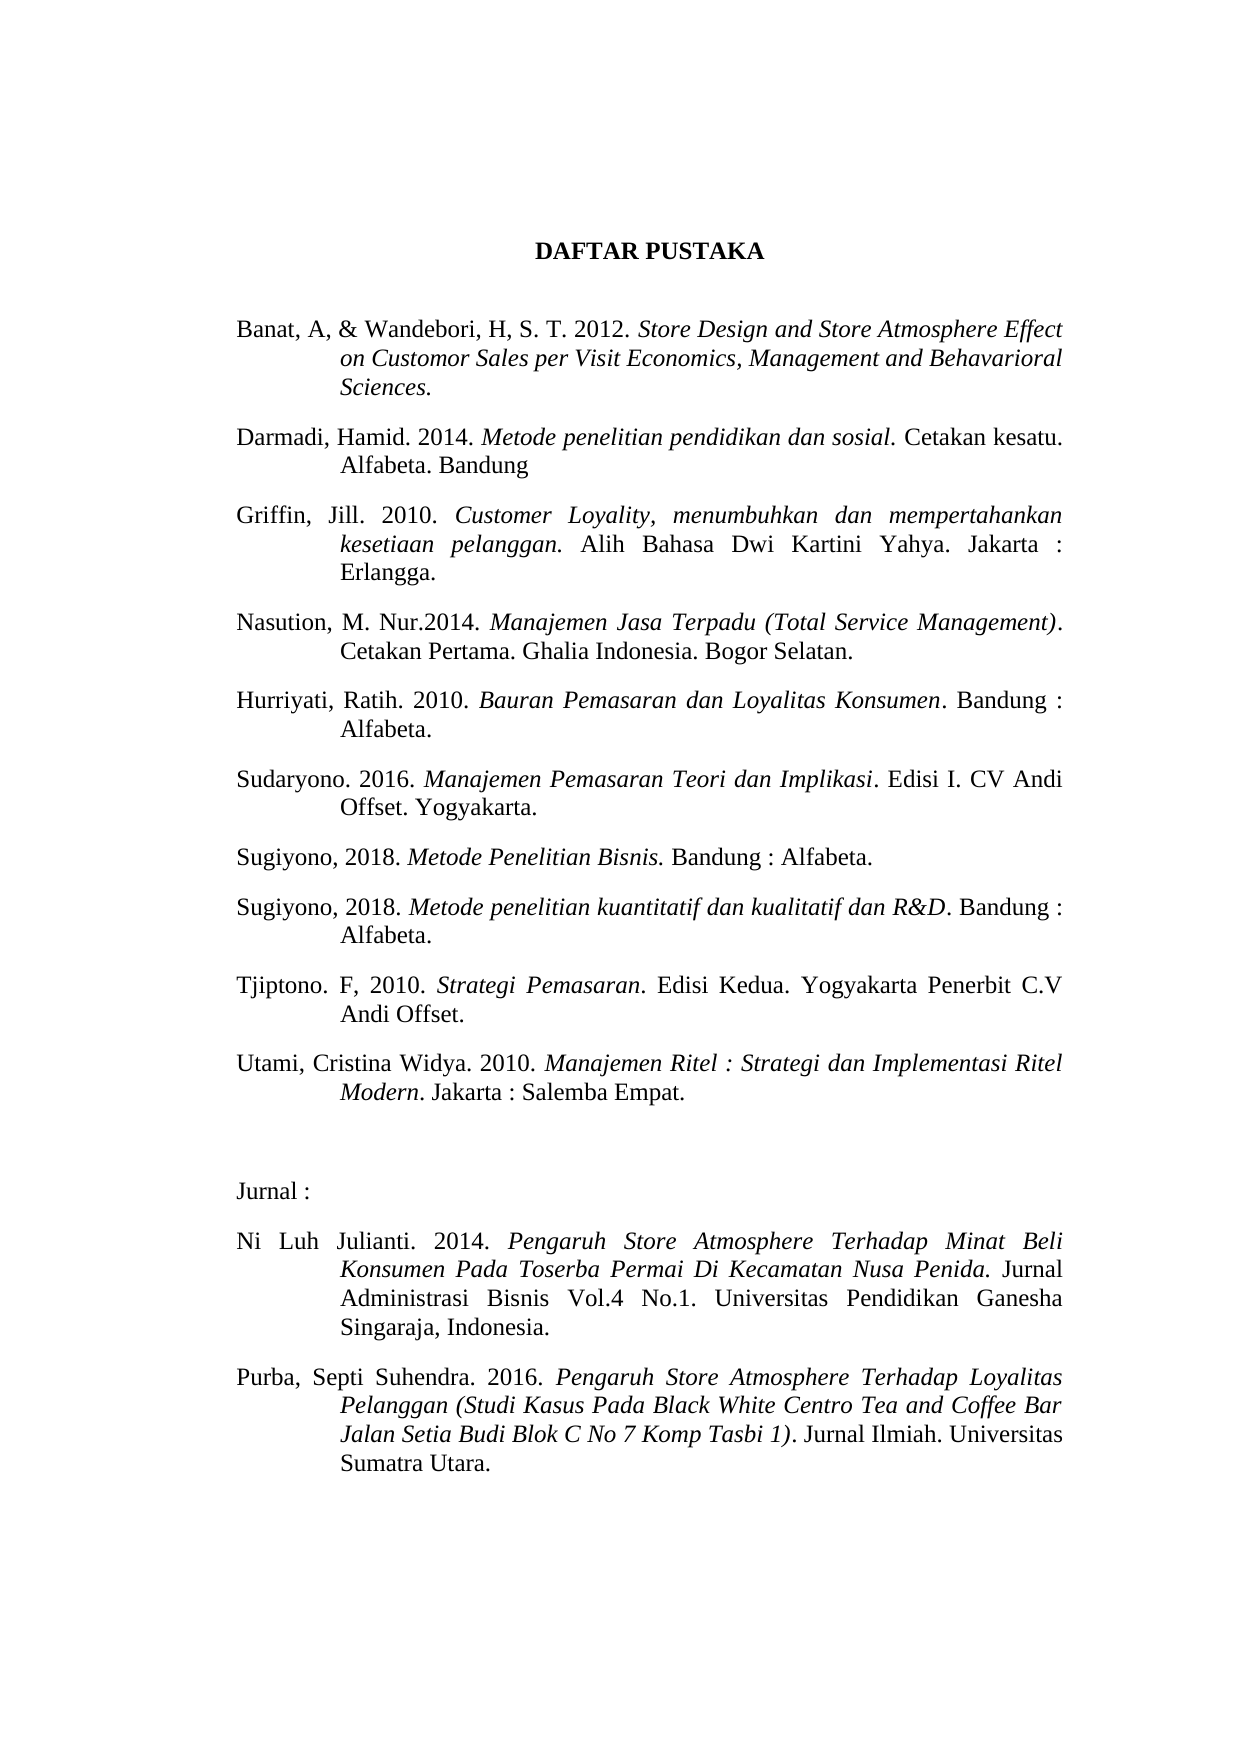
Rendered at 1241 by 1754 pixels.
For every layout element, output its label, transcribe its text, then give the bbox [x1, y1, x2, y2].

text Hurriyati, Ratih. 2010. Bauran Pemasaran dan Loyalitas Konsumen. Bandung : Alfabeta. [236, 685, 1063, 743]
text Sugiyono, 2018. Metode penelitian kuantitatif dan kualitatif dan R&D. Bandung : Alfabeta. [236, 892, 1063, 949]
text Sudaryono. 2016. Manajemen Pemasaran Teori dan Implikasi. Edisi I. CV Andi Offset. Yogyakarta. [236, 764, 1063, 821]
text Tjiptono. F, 2010. Strategi Pemasaran. Edisi Kedua. Yogyakarta Penerbit C.V Andi Offset. [236, 970, 1063, 1027]
text Purba, Septi Suhendra. 2016. Pengaruh Store Atmosphere Terhadap Loyalitas Pelanggan (Studi Kasus Pada Black White Centro Tea and Coffee Bar Jalan Setia Budi Blok C No 7 Komp Tasbi 1). Jurnal Ilmiah. Universitas Sumatra Utara. [236, 1362, 1063, 1477]
text Banat, A, & Wandebori, H, S. T. 2012. Store Design and Store Atmosphere Effect on Customor Sales per Visit Economics, Management and Behavarioral Sciences. [236, 314, 1063, 401]
text Nasution, M. Nur.2014. Manajemen Jasa Terpadu (Total Service Management). Cetakan Pertama. Ghalia Indonesia. Bogor Selatan. [236, 607, 1063, 664]
text Darmadi, Hamid. 2014. Metode penelitian pendidikan dan sosial. Cetakan kesatu. Alfabeta. Bandung [236, 422, 1063, 479]
text Griffin, Jill. 2010. Customer Loyality, menumbuhkan dan mempertahankan kesetiaan pelanggan. Alih Bahasa Dwi Kartini Yahya. Jakarta : Erlangga. [236, 500, 1063, 586]
text Jurnal : [236, 1176, 1063, 1205]
text DAFTAR PUSTAKA [236, 236, 1063, 265]
text Sugiyono, 2018. Metode Penelitian Bisnis. Bandung : Alfabeta. [236, 842, 1063, 871]
text Ni Luh Julianti. 2014. Pengaruh Store Atmosphere Terhadap Minat Beli Konsumen Pada Toserba Permai Di Kecamatan Nusa Penida. Jurnal Administrasi Bisnis Vol.4 No.1. Universitas Pendidikan Ganesha Singaraja, Indonesia. [236, 1226, 1063, 1341]
text Utami, Cristina Widya. 2010. Manajemen Ritel : Strategi dan Implementasi Ritel Modern. Jakarta : Salemba Empat. [236, 1048, 1063, 1106]
